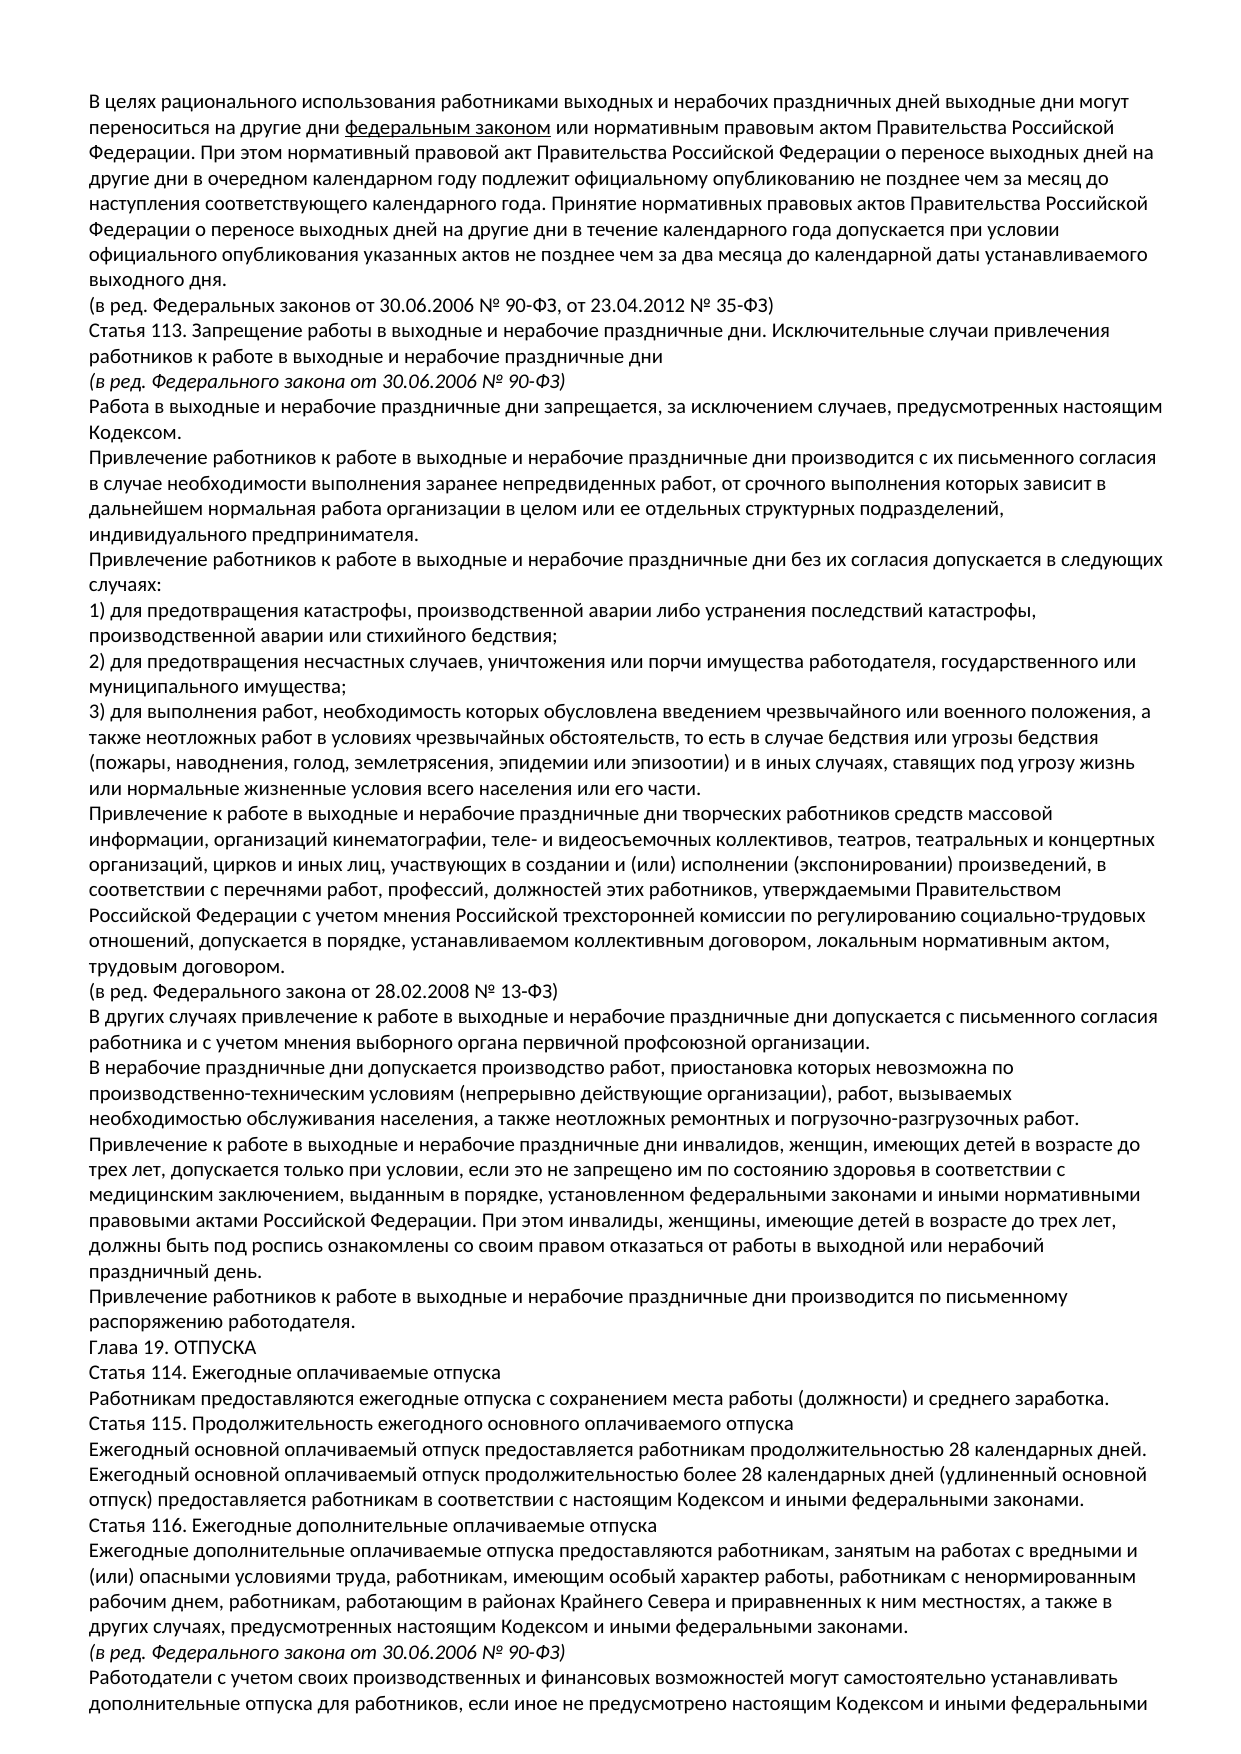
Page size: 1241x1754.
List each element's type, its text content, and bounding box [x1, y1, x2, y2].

text Статья 115. Продолжительность ежегодного основного оплачиваемого отпуска [89, 1410, 1167, 1436]
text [89, 1664, 1167, 1715]
text Работа в выходные и нерабочие праздничные дни запрещается, за исключением случаев, предусмотренных настоящим Кодексом. [89, 394, 1167, 444]
text Привлечение работников к работе в выходные и нерабочие праздничные дни производится по письменному распоряжению работодателя. [89, 1283, 1167, 1334]
text Привлечение работников к работе в выходные и нерабочие праздничные дни производится с их письменного согласия в случае необходимости выполнения заранее непредвиденных работ, от срочного выполнения которых зависит в дальнейшем нормальная работа организации в целом или ее отдельных структурных подразделений, индивидуального предпринимателя. [89, 444, 1167, 546]
text (в ред. Федерального закона от 30.06.2006 № 90-ФЗ) [89, 1639, 1167, 1664]
text В других случаях привлечение к работе в выходные и нерабочие праздничные дни допускается с письменного согласия работника и с учетом мнения выборного органа первичной профсоюзной организации. [89, 1004, 1167, 1054]
text Статья 114. Ежегодные оплачиваемые отпуска [89, 1359, 1167, 1385]
text Глава 19. ОТПУСКА [89, 1334, 1167, 1359]
text Ежегодный основной оплачиваемый отпуск предоставляется работникам продолжительностью 28 календарных дней. [89, 1436, 1167, 1461]
text 3) для выполнения работ, необходимость которых обусловлена введением чрезвычайного или военного положения, а также неотложных работ в условиях чрезвычайных обстоятельств, то есть в случае бедствия или угрозы бедствия (пожары, наводнения, голод, землетрясения, эпидемии или эпизоотии) и в иных случаях, ставящих под угрозу жизнь или нормальные жизненные условия всего населения или его части. [89, 699, 1167, 800]
text Статья 116. Ежегодные дополнительные оплачиваемые отпуска [89, 1512, 1167, 1537]
text (в ред. Федеральных законов от 30.06.2006 № 90-ФЗ, от 23.04.2012 № 35-ФЗ) [89, 292, 1167, 317]
text Привлечение к работе в выходные и нерабочие праздничные дни инвалидов, женщин, имеющих детей в возрасте до трех лет, допускается только при условии, если это не запрещено им по состоянию здоровья в соответствии с медицинским заключением, выданным в порядке, установленном федеральными законами и иными нормативными правовыми актами Российской Федерации. При этом инвалиды, женщины, имеющие детей в возрасте до трех лет, должны быть под роспись ознакомлены со своим правом отказаться от работы в выходной или нерабочий праздничный день. [89, 1131, 1167, 1283]
text 2) для предотвращения несчастных случаев, уничтожения или порчи имущества работодателя, государственного или муниципального имущества; [89, 648, 1167, 699]
text Работникам предоставляются ежегодные отпуска с сохранением места работы (должности) и среднего заработка. [89, 1385, 1167, 1410]
text Ежегодные дополнительные оплачиваемые отпуска предоставляются работникам, занятым на работах с вредными и (или) опасными условиями труда, работникам, имеющим особый характер работы, работникам с ненормированным рабочим днем, работникам, работающим в районах Крайнего Севера и приравненных к ним местностях, а также в других случаях, предусмотренных настоящим Кодексом и иными федеральными законами. [89, 1537, 1167, 1639]
text Статья 113. Запрещение работы в выходные и нерабочие праздничные дни. Исключительные случаи привлечения работников к работе в выходные и нерабочие праздничные дни [89, 317, 1167, 368]
text Ежегодный основной оплачиваемый отпуск продолжительностью более 28 календарных дней (удлиненный основной отпуск) предоставляется работникам в соответствии с настоящим Кодексом и иными федеральными законами. [89, 1461, 1167, 1512]
text 1) для предотвращения катастрофы, производственной аварии либо устранения последствий катастрофы, производственной аварии или стихийного бедствия; [89, 597, 1167, 648]
text (в ред. Федерального закона от 30.06.2006 № 90-ФЗ) [89, 368, 1167, 394]
text (в ред. Федерального закона от 28.02.2008 № 13-ФЗ) [89, 978, 1167, 1004]
text Привлечение работников к работе в выходные и нерабочие праздничные дни без их согласия допускается в следующих случаях: [89, 546, 1167, 597]
text В целях рационального использования работниками выходных и нерабочих праздничных дней выходные дни могут переноситься на другие дни федеральным законом или нормативным правовым актом Правительства Российской Федерации. При этом нормативный правовой акт Правительства Российской Федерации о переносе выходных дней на другие дни в очередном календарном году подлежит официальному опубликованию не позднее чем за месяц до наступления соответствующего календарного года. Принятие нормативных правовых актов Правительства Российской Федерации о переносе выходных дней на другие дни в течение календарного года допускается при условии официального опубликования указанных актов не позднее чем за два месяца до календарной даты устанавливаемого выходного дня. [89, 89, 1167, 292]
text Привлечение к работе в выходные и нерабочие праздничные дни творческих работников средств массовой информации, организаций кинематографии, теле- и видеосъемочных коллективов, театров, театральных и концертных организаций, цирков и иных лиц, участвующих в создании и (или) исполнении (экспонировании) произведений, в соответствии с перечнями работ, профессий, должностей этих работников, утверждаемыми Правительством Российской Федерации с учетом мнения Российской трехсторонней комиссии по регулированию социально-трудовых отношений, допускается в порядке, устанавливаемом коллективным договором, локальным нормативным актом, трудовым договором. [89, 800, 1167, 978]
text В нерабочие праздничные дни допускается производство работ, приостановка которых невозможна по производственно-техническим условиям (непрерывно действующие организации), работ, вызываемых необходимостью обслуживания населения, а также неотложных ремонтных и погрузочно-разгрузочных работ. [89, 1054, 1167, 1131]
